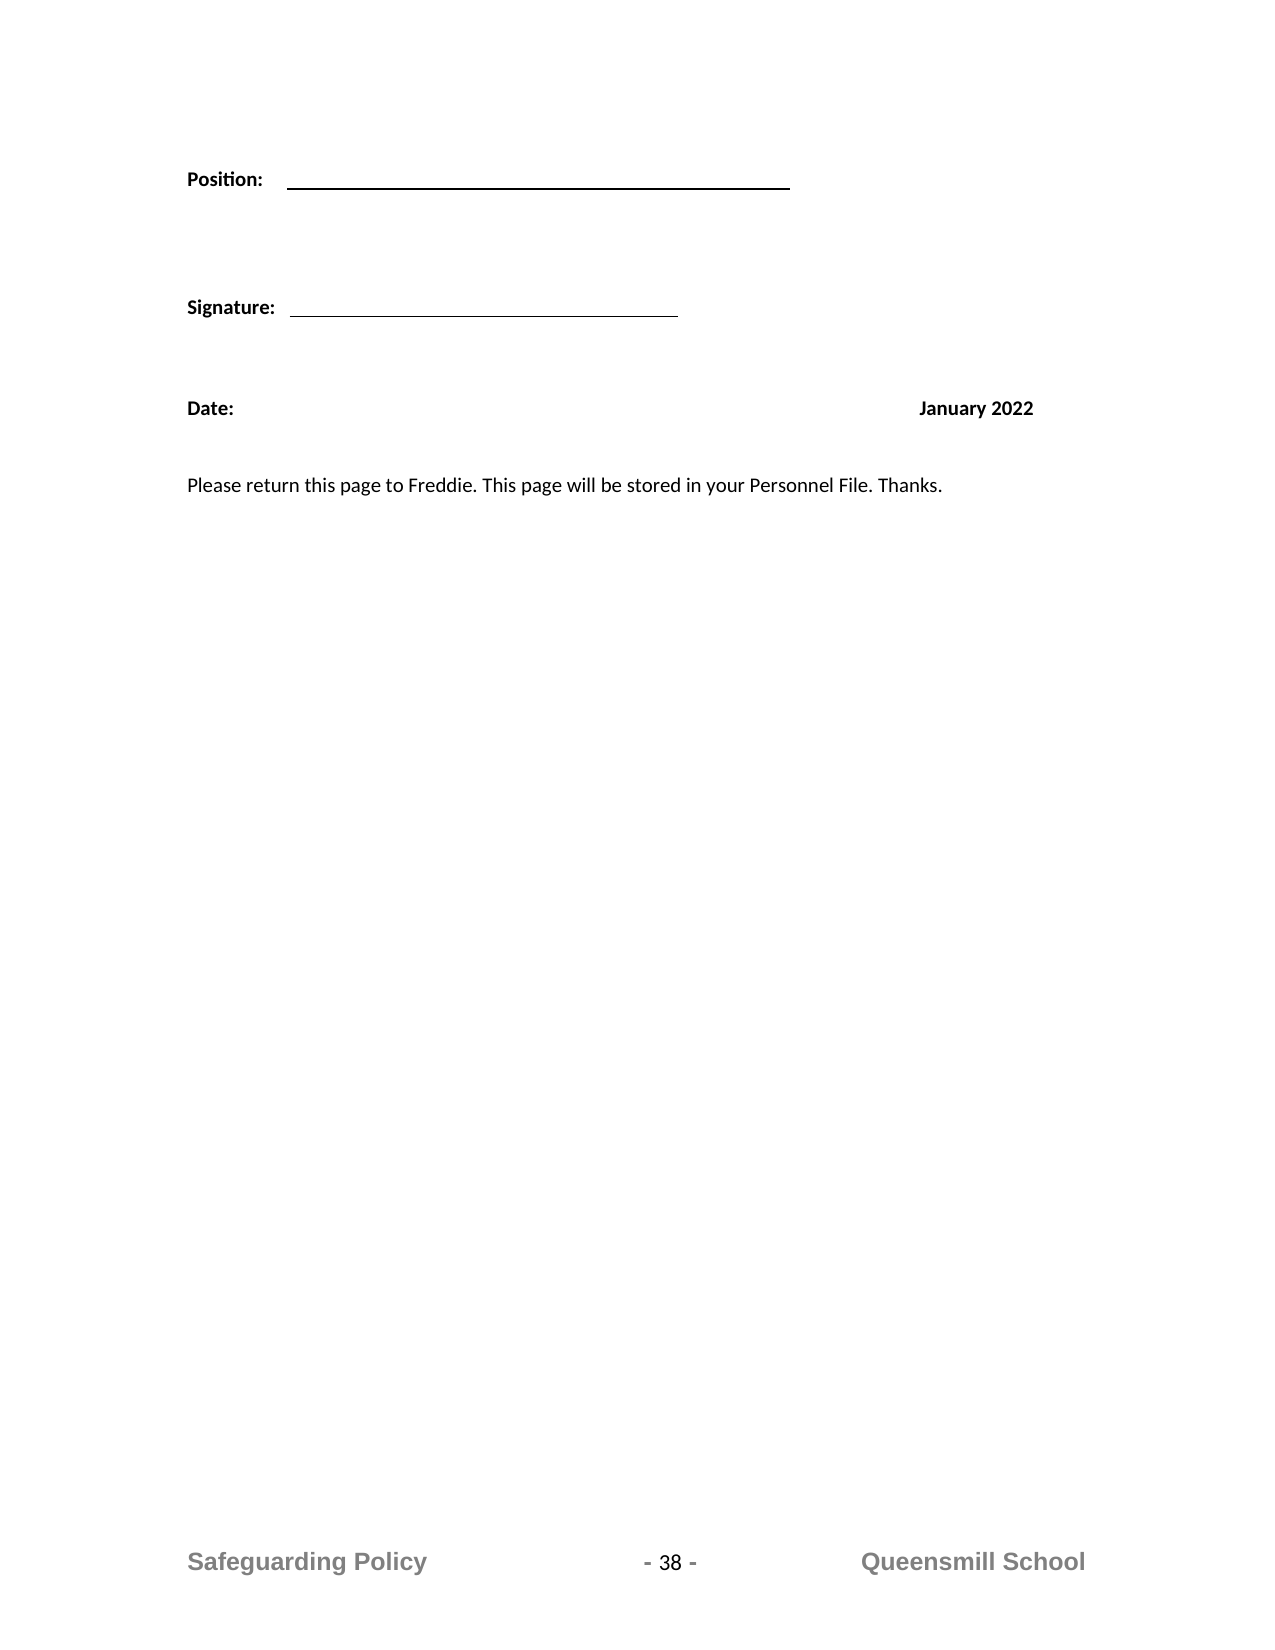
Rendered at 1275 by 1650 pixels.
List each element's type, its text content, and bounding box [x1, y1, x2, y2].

text Date: January 2022 [187, 396, 1267, 421]
text Position: [187, 167, 1267, 192]
text Signature: [187, 294, 1267, 319]
text Please return this page to Freddie. This page will be stored in your Personnel File. Thanks. [187, 472, 1267, 497]
